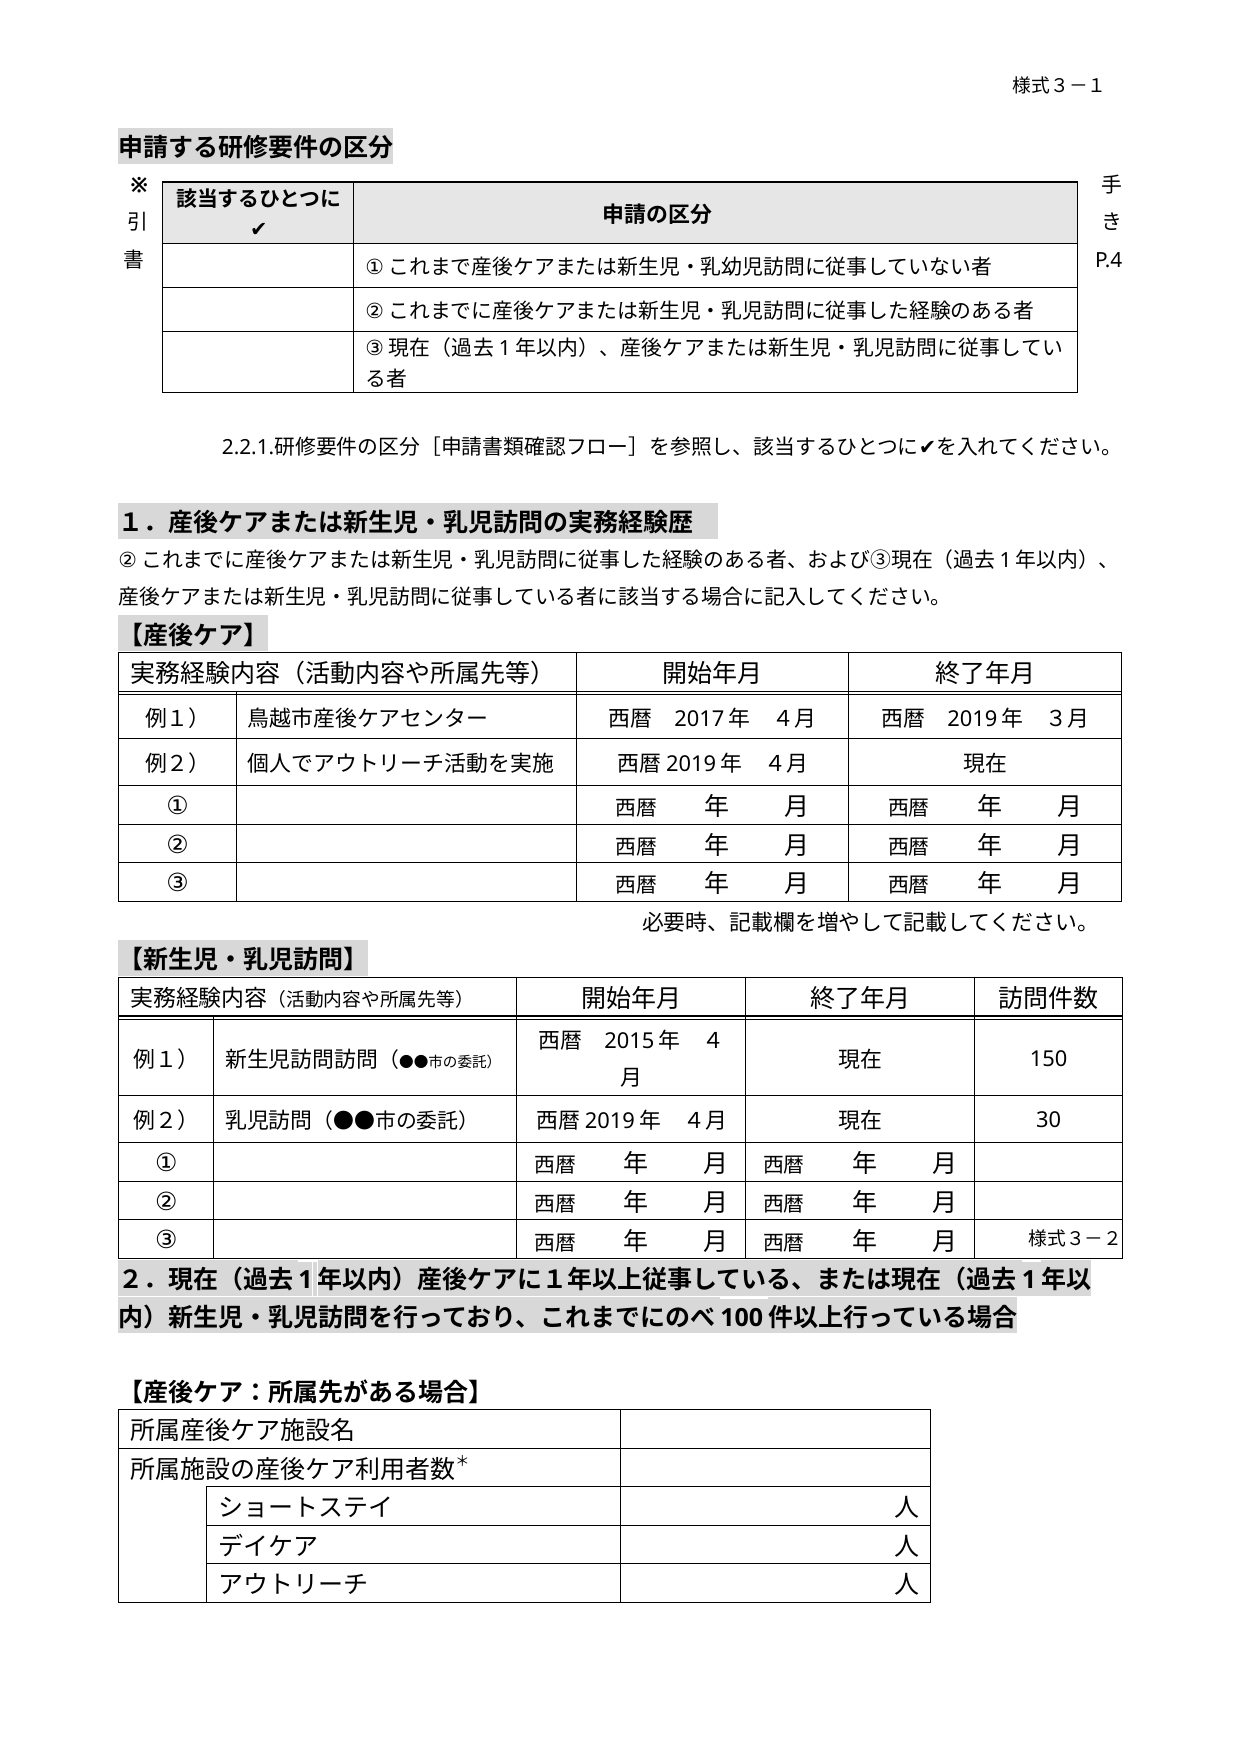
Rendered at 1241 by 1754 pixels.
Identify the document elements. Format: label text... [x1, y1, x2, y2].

table_cell 西暦 年 月 [849, 825, 1121, 862]
table_cell 30 [975, 1096, 1122, 1142]
table_cell アウトリーチ [207, 1564, 620, 1602]
table_header 開始年月 [517, 978, 745, 1015]
table_cell ① [119, 1143, 213, 1181]
table_cell 西暦 年 月 [849, 863, 1121, 901]
table_cell 例２） [119, 1096, 213, 1142]
table_cell [214, 1182, 516, 1219]
table_cell [237, 863, 576, 901]
table_cell 所属施設の産後ケア利用者数＊ [119, 1449, 620, 1486]
table_header 該当するひとつに✔ [163, 183, 353, 243]
table_cell 150 [975, 1020, 1122, 1095]
table_cell 西暦 年 月 [746, 1182, 974, 1219]
text 【産後ケア】 [118, 614, 1122, 652]
table_header 実務経験内容（活動内容や所属先等） [119, 978, 516, 1015]
table_cell 西暦 2015年 ４月 [517, 1020, 745, 1095]
text ２．現在（過去1年以内）産後ケアに１年以上従事している、または現在（過去1年以内）新生児・乳児訪問を行っており、これまでにのべ100件以上行っている場合 [118, 1259, 1122, 1334]
table_cell 人 [621, 1487, 930, 1524]
table_header 実務経験内容（活動内容や所属先等） [119, 653, 576, 691]
table_cell ①これまで産後ケアまたは新生児・乳幼児訪問に従事していない者 [354, 244, 1077, 287]
table_cell 例２） [119, 739, 236, 785]
table_cell 現在 [746, 1096, 974, 1142]
table_header 終了年月 [849, 653, 1121, 691]
table_cell 現在 [849, 739, 1121, 785]
table_cell ③ [119, 863, 236, 901]
table_cell 西暦 2017年 ４月 [577, 695, 848, 738]
table_cell 西暦 年 月 [746, 1220, 974, 1258]
table_cell 西暦 年 月 [517, 1220, 745, 1258]
table_cell [214, 1143, 516, 1181]
text 【新生児・乳児訪問】 [118, 939, 939, 977]
text 【産後ケア：所属先がある場合】 [118, 1371, 1122, 1409]
table_cell [975, 1220, 1122, 1258]
table_cell 西暦 年 月 [849, 786, 1121, 824]
text １．産後ケアまたは新生児・乳児訪問の実務経験歴 [118, 502, 1122, 539]
table_cell [163, 244, 353, 287]
table_cell ショートステイ [207, 1487, 620, 1524]
table_cell [163, 288, 353, 331]
table_cell 西暦 年 月 [517, 1143, 745, 1181]
table_cell ③ [119, 1220, 213, 1258]
table_cell 例１） [119, 1020, 213, 1095]
table_cell 西暦 年 月 [517, 1182, 745, 1219]
table_cell デイケア [207, 1526, 620, 1563]
table_cell ① [119, 786, 236, 824]
table_cell 西暦 2019年 ４月 [577, 739, 848, 785]
table_cell ②これまでに産後ケアまたは新生児・乳児訪問に従事した経験のある者 [354, 288, 1077, 331]
table_cell ② [119, 1182, 213, 1219]
text 必要時、記載欄を増やして記載してください。 [118, 902, 1099, 939]
table_cell 新生児訪問訪問（●●市の委託） [214, 1020, 516, 1095]
table_cell 乳児訪問（●●市の委託） [214, 1096, 516, 1142]
table_cell 人 [621, 1526, 930, 1563]
text ②これまでに産後ケアまたは新生児・乳児訪問に従事した経験のある者、および③現在（過去1年以内）、産後ケアまたは新生児・乳児訪問に従事している者に該当する場合に記入してください。 [118, 539, 1122, 614]
table_cell 西暦 年 月 [746, 1143, 974, 1181]
table_cell 例１） [119, 695, 236, 738]
table_cell 西暦 年 月 [577, 786, 848, 824]
table_cell 西暦 年 月 [577, 863, 848, 901]
table_header [621, 1410, 930, 1447]
table_cell 西暦 2019年 ４月 [517, 1096, 745, 1142]
table_cell [975, 1143, 1122, 1181]
table_header 訪問件数 [975, 978, 1122, 1015]
table_cell [214, 1220, 516, 1258]
table_cell 現在 [746, 1020, 974, 1095]
table_cell [237, 825, 576, 862]
table_cell [163, 332, 353, 392]
table_cell ② [119, 825, 236, 862]
table_cell 鳥越市産後ケアセンター [237, 695, 576, 738]
table_cell 西暦 年 月 [577, 825, 848, 862]
text ※手引き書P.4 2.2.1.研修要件の区分［申請書類確認フロー］を参照し、該当するひとつに✔を入れてください。 [118, 164, 1122, 464]
table_cell [975, 1182, 1122, 1219]
table_cell 西暦 2019年 ３月 [849, 695, 1121, 738]
table_cell 人 [621, 1564, 930, 1602]
table_cell ③現在（過去1年以内）、産後ケアまたは新生児・乳児訪問に従事している者 [354, 332, 1077, 392]
table_header 所属産後ケア施設名 [119, 1410, 620, 1447]
table_cell 個人でアウトリーチ活動を実施 [237, 739, 576, 785]
table_cell [237, 786, 576, 824]
table_cell [119, 1486, 206, 1602]
table_header 申請の区分 [354, 183, 1077, 243]
table_cell [621, 1449, 930, 1486]
table_header 開始年月 [577, 653, 848, 691]
table_header 終了年月 [746, 978, 974, 1015]
text 申請する研修要件の区分 [118, 127, 1122, 164]
